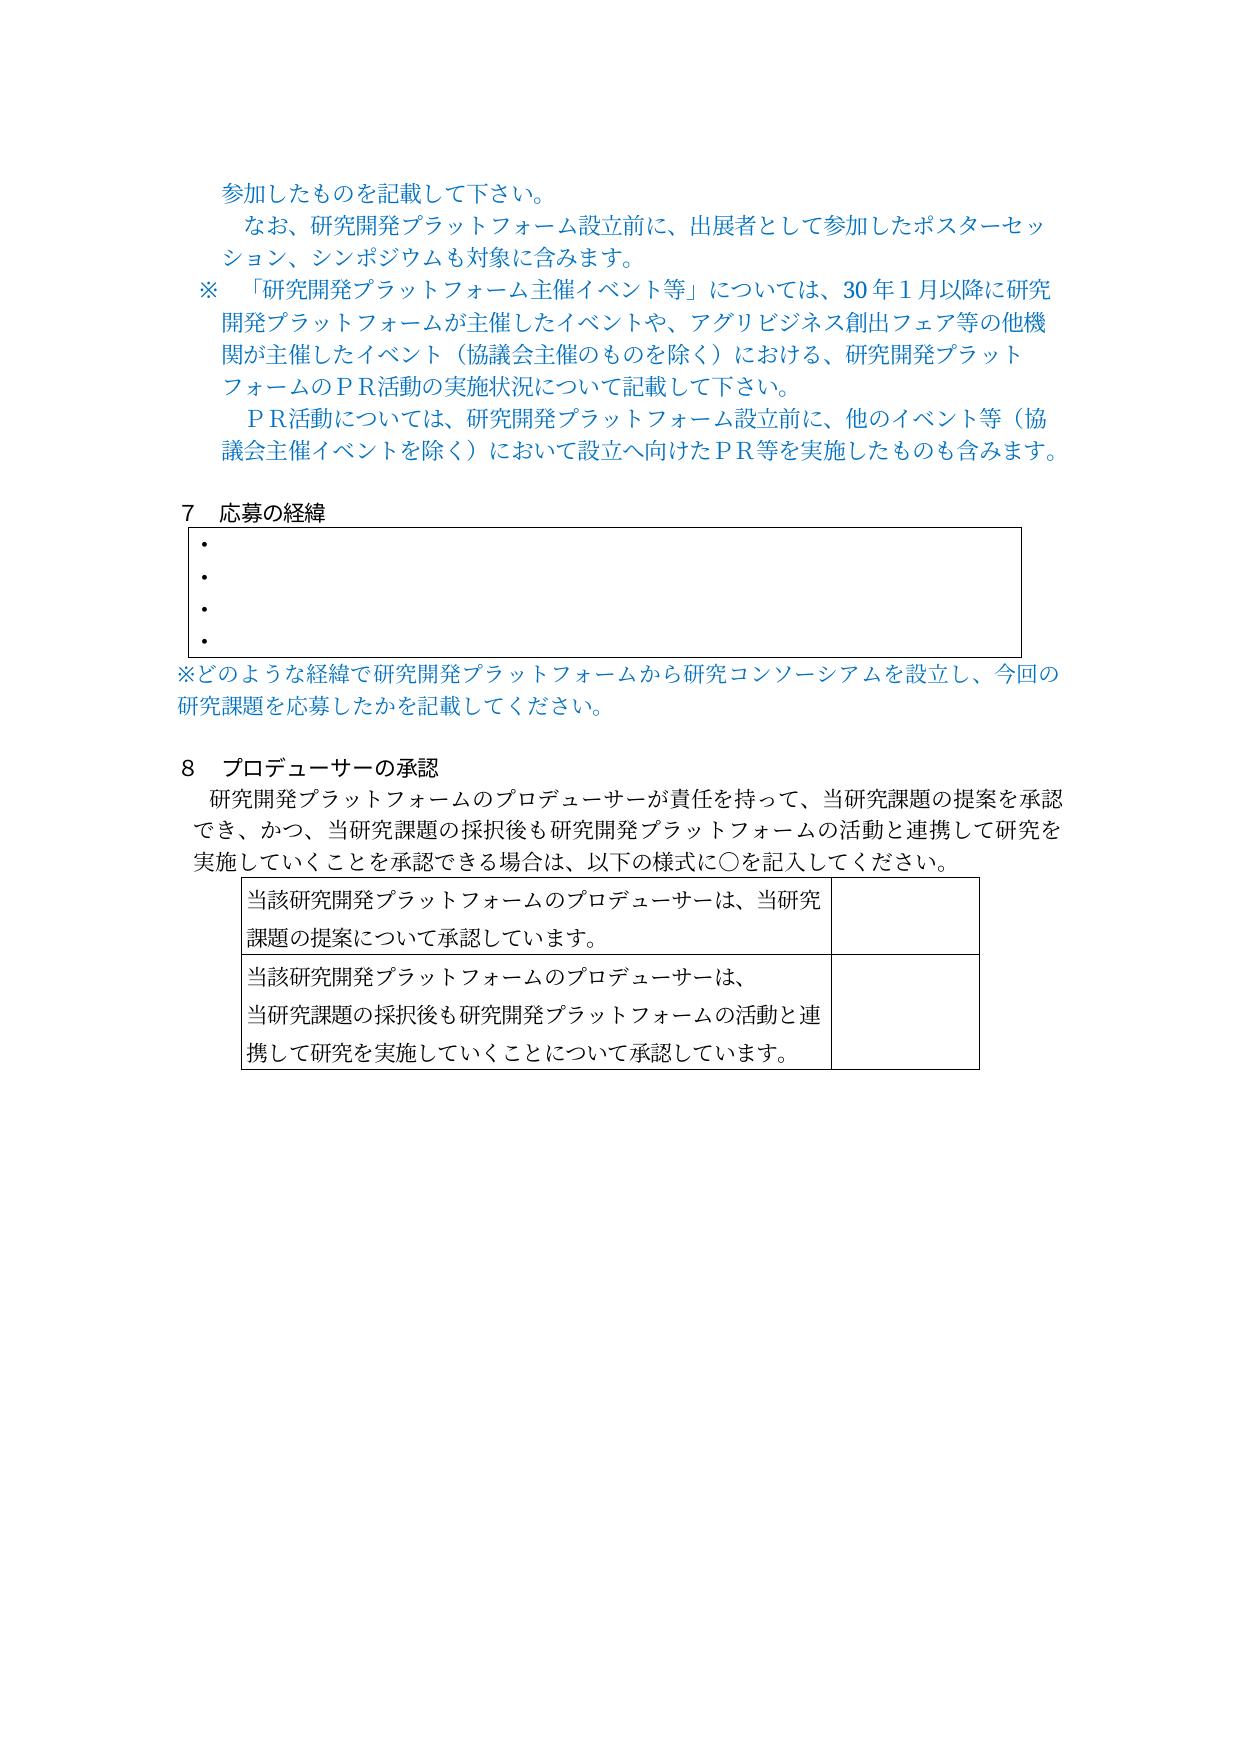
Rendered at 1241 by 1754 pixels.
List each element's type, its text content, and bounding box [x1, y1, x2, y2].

table_cell [832, 955, 979, 1069]
text ７ 応募の経緯 [177, 496, 1063, 527]
text ＰＲ活動については、研究開発プラットフォーム設立前に、他のイベント等（協議会主催イベントを除く）において設立へ向けたＰＲ等を実施したものも含みます。 [199, 402, 1063, 466]
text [199, 177, 1063, 209]
text ※どのような経緯で研究開発プラットフォームから研究コンソーシアムを設立し、今回の研究課題を応募したかを記載してください。 [177, 658, 1063, 721]
table_cell 当該研究開発プラットフォームのプロデューサーは、 当研究課題の採択後も研究開発プラットフォームの活動と連携して研究を実施していくことについて承認しています。 [242, 955, 831, 1069]
text 研究開発プラットフォームのプロデューサーが責任を持って、当研究課題の提案を承認でき、かつ、当研究課題の採択後も研究開発プラットフォームの活動と連携して研究を実施していくことを承認できる場合は、以下の様式に○を記入してください。 [193, 782, 1063, 877]
text ※ 「研究開発プラットフォーム主催イベント等」については、30年１月以降に研究開発プラットフォームが主催したイベントや、アグリビジネス創出フェア等の他機関が主催したイベント（協議会主催のものを除く）における、研究開発プラットフォームのＰＲ活動の実施状況について記載して下さい。 [199, 273, 1063, 402]
text ８ プロデューサーの承認 [177, 751, 1063, 782]
table_header [832, 878, 979, 954]
table_header ・ ・ ・ ・ [189, 528, 1021, 657]
text なお、研究開発プラットフォーム設立前に、出展者として参加したポスターセッション、シンポジウムも対象に含みます。 [199, 209, 1063, 273]
table_header 当該研究開発プラットフォームのプロデューサーは、当研究課題の提案について承認しています。 [242, 878, 831, 954]
